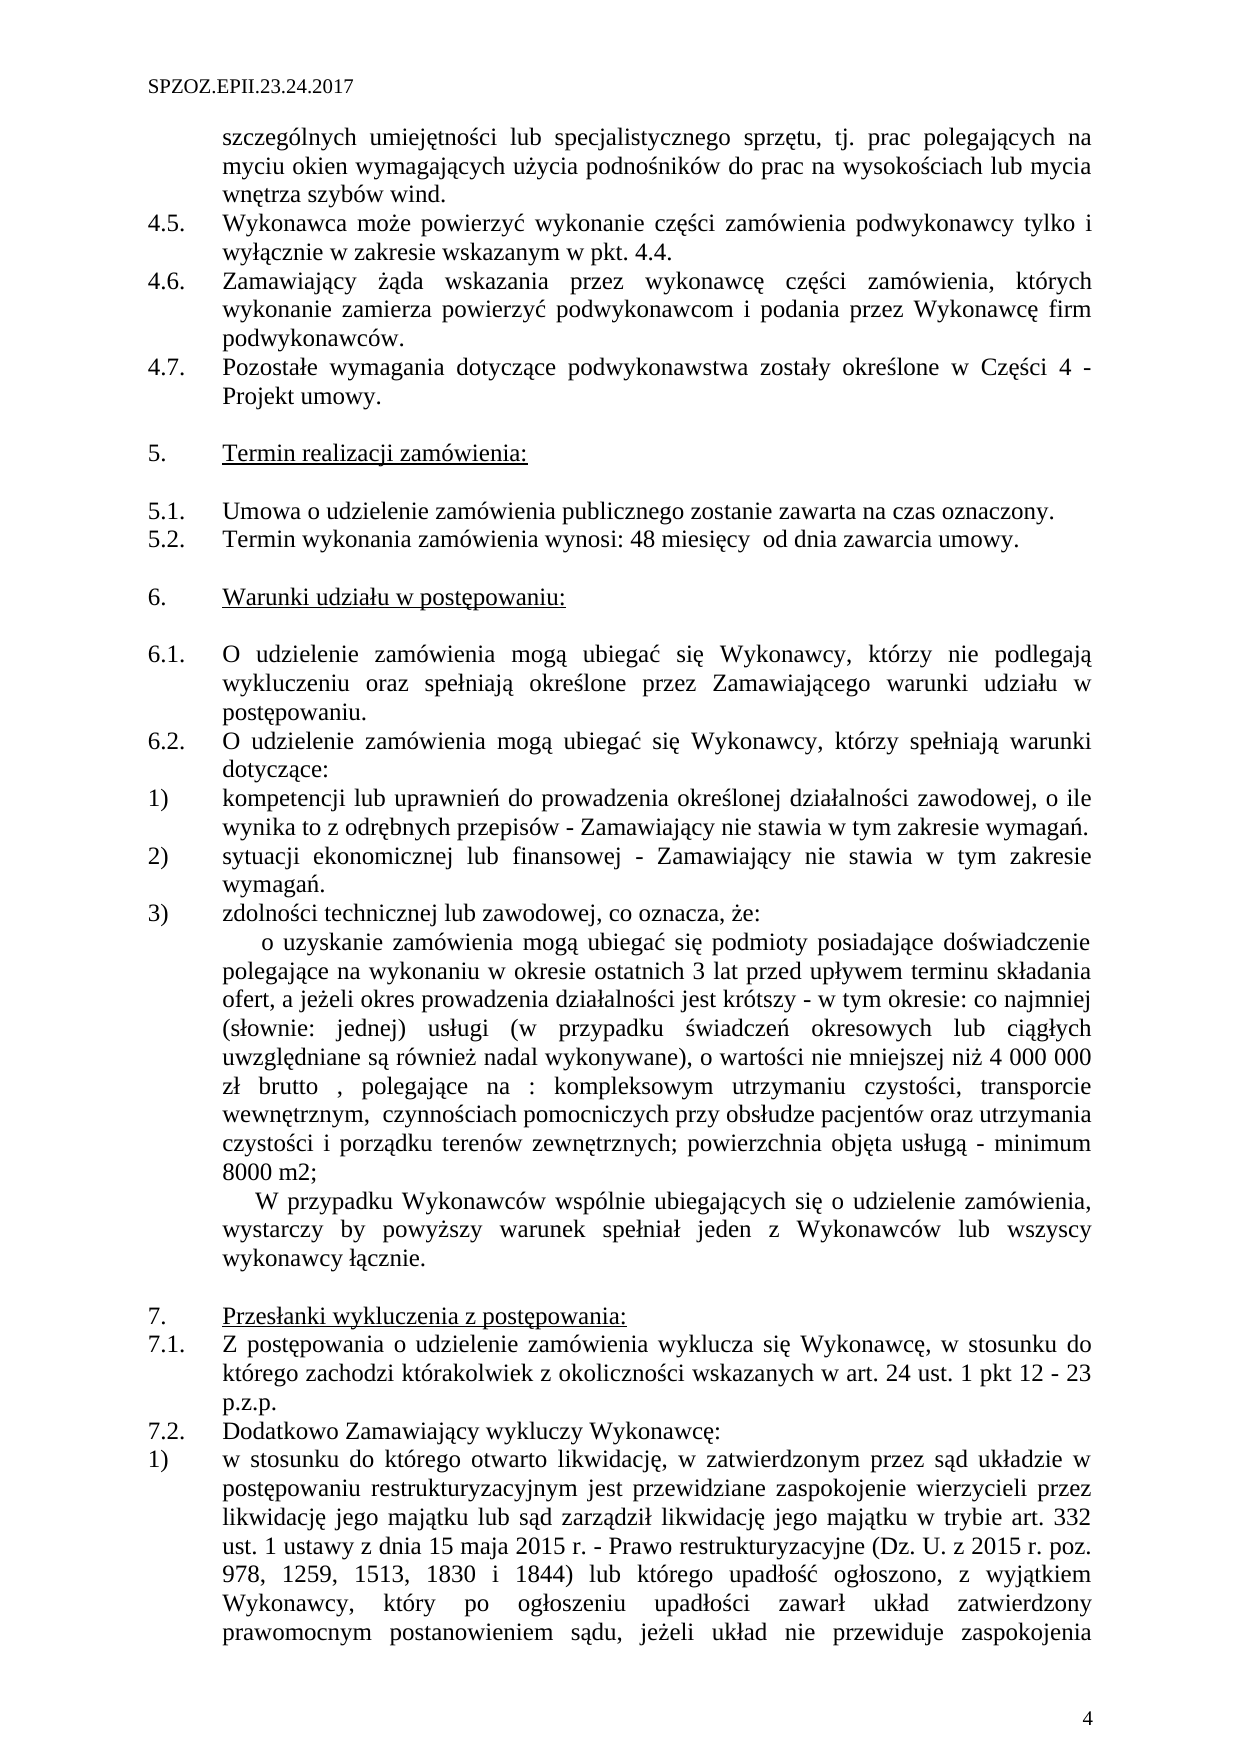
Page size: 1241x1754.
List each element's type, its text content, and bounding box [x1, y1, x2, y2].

text o uzyskanie zamówienia mogą ubiegać się podmioty posiadające doświadczenie polegające na wykonaniu w okresie ostatnich 3 lat przed upływem terminu składania ofert, a jeżeli okres prowadzenia działalności jest krótszy - w tym okresie: co najmniej (słownie: jednej) usługi (w przypadku świadczeń okresowych lub ciągłych uwzględniane są również nadal wykonywane), o wartości nie mniejszej niż 4 000 000 zł brutto , polegające na : kompleksowym utrzymaniu czystości, transporcie wewnętrznym, czynnościach pomocniczych przy obsłudze pacjentów oraz utrzymania czystości i porządku terenów zewnętrznych; powierzchnia objęta usługą - minimum 8000 m2; [148, 927, 1092, 1186]
text 4.5. Wykonawca może powierzyć wykonanie części zamówienia podwykonawcy tylko i wyłącznie w zakresie wskazanym w pkt. 4.4. [148, 208, 1092, 266]
text 7.2. Dodatkowo Zamawiający wykluczy Wykonawcę: [148, 1416, 1092, 1444]
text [148, 1444, 1092, 1646]
text 1) kompetencji lub uprawnień do prowadzenia określonej działalności zawodowej, o ile wynika to z odrębnych przepisów - Zamawiający nie stawia w tym zakresie wymagań. [148, 783, 1092, 841]
text W przypadku Wykonawców wspólnie ubiegających się o udzielenie zamówienia, wystarczy by powyższy warunek spełniał jeden z Wykonawców lub wszyscy wykonawcy łącznie. [148, 1186, 1092, 1272]
text 6. Warunki udziału w postępowaniu: [148, 582, 1092, 611]
text 4.6. Zamawiający żąda wskazania przez wykonawcę części zamówienia, których wykonanie zamierza powierzyć podwykonawcom i podania przez Wykonawcę firm podwykonawców. [148, 266, 1092, 352]
text 7.1. Z postępowania o udzielenie zamówienia wyklucza się Wykonawcę, w stosunku do którego zachodzi którakolwiek z okoliczności wskazanych w art. 24 ust. 1 pkt 12 - 23 p.z.p. [148, 1329, 1092, 1416]
text 5.1. Umowa o udzielenie zamówienia publicznego zostanie zawarta na czas oznaczony. [148, 496, 1092, 524]
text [148, 122, 1092, 208]
text 2) sytuacji ekonomicznej lub finansowej - Zamawiający nie stawia w tym zakresie wymagań. [148, 841, 1092, 898]
text 5. Termin realizacji zamówienia: [148, 438, 1092, 467]
text 6.1. O udzielenie zamówienia mogą ubiegać się Wykonawcy, którzy nie podlegają wykluczeniu oraz spełniają określone przez Zamawiającego warunki udziału w postępowaniu. [148, 639, 1092, 726]
text 7. Przesłanki wykluczenia z postępowania: [148, 1301, 1092, 1329]
text 3) zdolności technicznej lub zawodowej, co oznacza, że: [148, 898, 1092, 927]
text 6.2. O udzielenie zamówienia mogą ubiegać się Wykonawcy, którzy spełniają warunki dotyczące: [148, 726, 1092, 783]
text 4.7. Pozostałe wymagania dotyczące podwykonawstwa zostały określone w Części 4 - Projekt umowy. [148, 352, 1092, 409]
text 5.2. Termin wykonania zamówienia wynosi: 48 miesięcy od dnia zawarcia umowy. [148, 524, 1092, 553]
